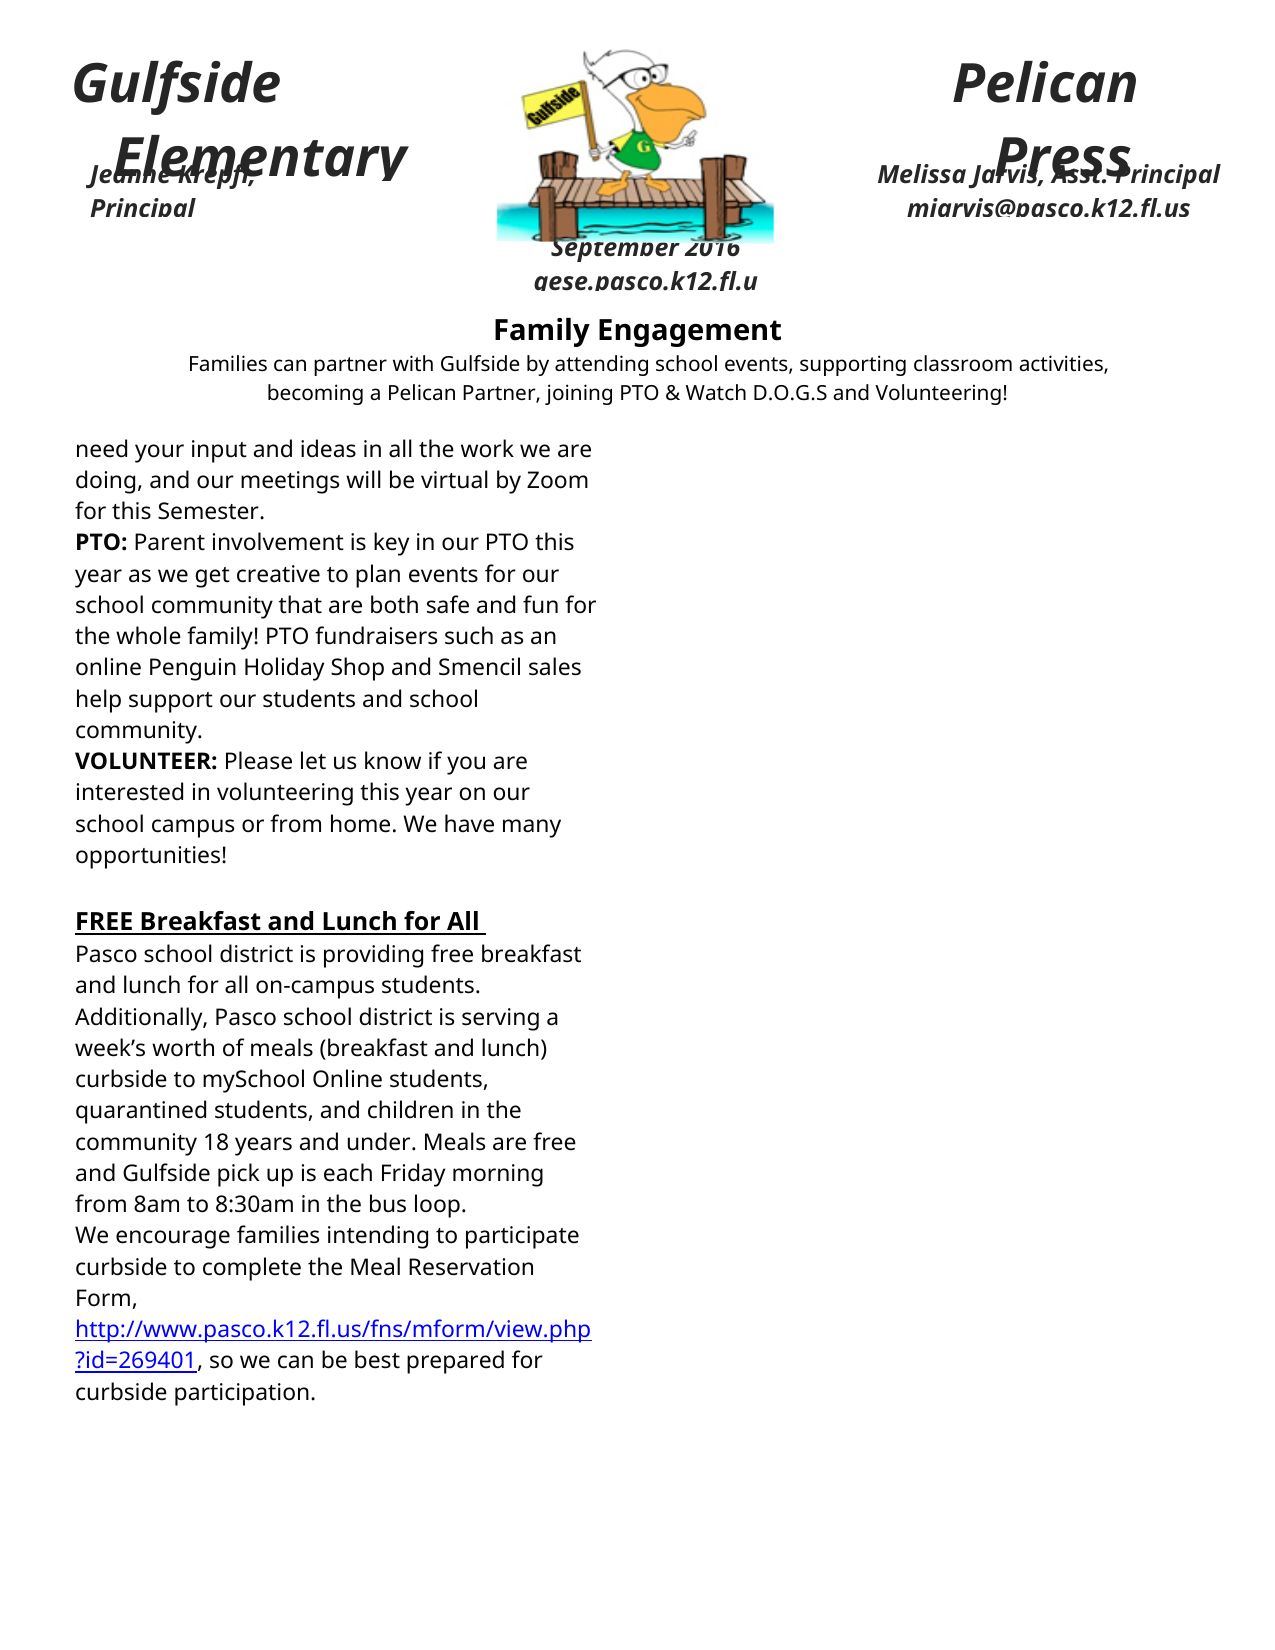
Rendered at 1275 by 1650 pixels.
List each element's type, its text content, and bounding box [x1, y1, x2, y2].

text We encourage families intending to participate curbside to complete the Meal Reservation Form, http://www.pasco.k12.fl.us/fns/mform/view.php?id=269401, so we can be best prepared for curbside participation. [75, 1219, 600, 1407]
text Pasco school district is providing free breakfast and lunch for all on-campus students. Additionally, Pasco school district is serving a week’s worth of meals (breakfast and lunch) curbside to mySchool Online students, quarantined students, and children in the community 18 years and under. Meals are free and Gulfside pick up is each Friday morning from 8am to 8:30am in the bus loop. [75, 938, 600, 1219]
text FREE Breakfast and Lunch for All [75, 904, 600, 938]
text VOLUNTEER: Please let us know if you are interested in volunteering this year on our school campus or from home. We have many opportunities! [75, 745, 600, 870]
picture [487, 37, 788, 244]
text PTO: Parent involvement is key in our PTO this year as we get creative to plan events for our school community that are both safe and fun for the whole family! PTO fundraisers such as an online Penguin Holiday Shop and Smencil sales help support our students and school community. [75, 526, 600, 745]
